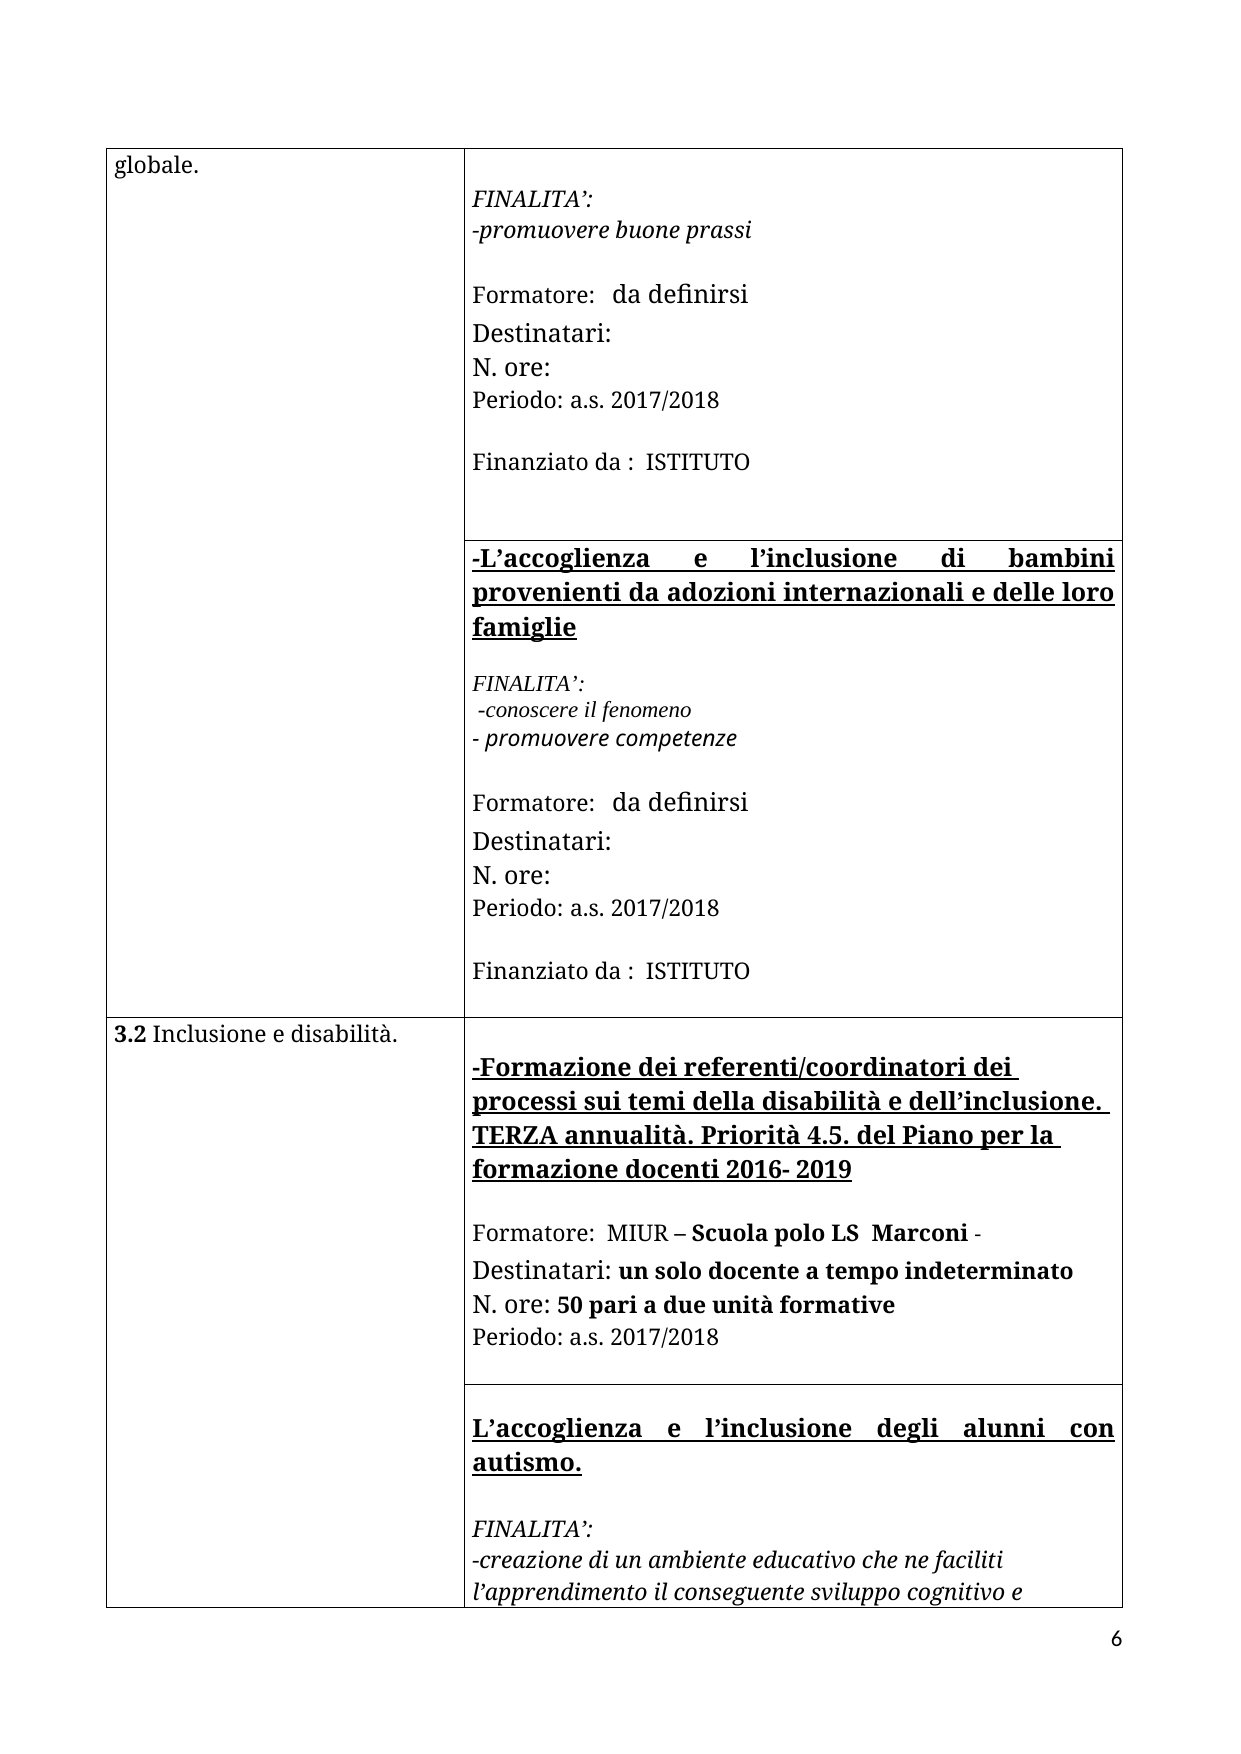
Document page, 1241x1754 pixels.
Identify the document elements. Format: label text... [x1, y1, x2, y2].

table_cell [465, 149, 1122, 540]
table_cell 3.2 Inclusione e disabilità. [107, 1018, 464, 1607]
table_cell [465, 1385, 1122, 1607]
table_cell -L’accoglienza e l’inclusione di bambini provenienti da adozioni internazionali e delle loro famiglie FINALITA’: -conoscere il fenomeno - promuovere competenze Formatore: da definirsi Destinatari: N. ore: Periodo: a.s. 2017/2018 Finanziato da : ISTITUTO [465, 541, 1122, 1017]
table_cell -Formazione dei referenti/coordinatori dei processi sui temi della disabilità e dell’inclusione. TERZA annualità. Priorità 4.5. del Piano per la formazione docenti 2016- 2019 Formatore: MIUR – Scuola polo LS Marconi - Destinatari: un solo docente a tempo indeterminato N. ore: 50 pari a due unità formative Periodo: a.s. 2017/2018 [465, 1018, 1122, 1383]
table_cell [107, 149, 464, 1017]
